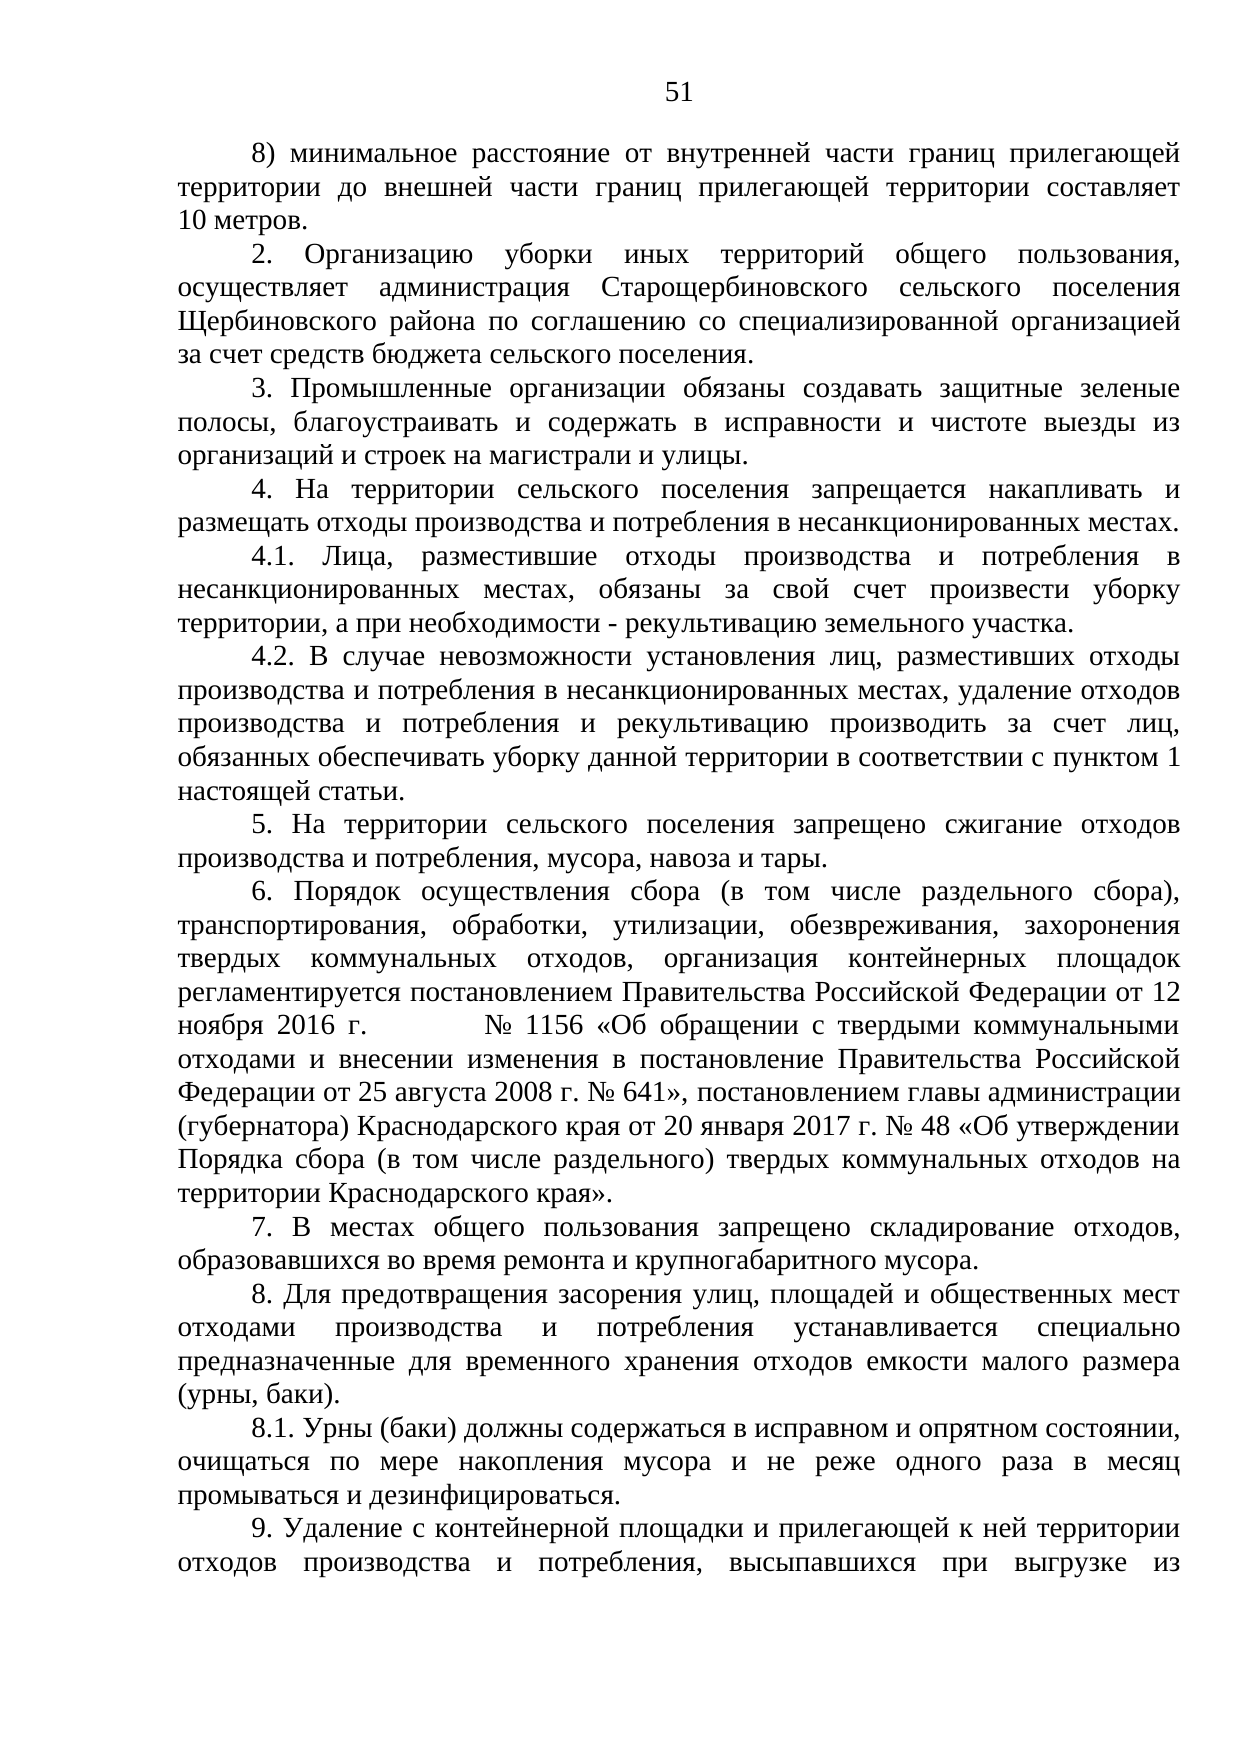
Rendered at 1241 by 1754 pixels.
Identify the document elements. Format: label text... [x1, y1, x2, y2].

text 8.1. Урны (баки) должны содержаться в исправном и опрятном состоянии, очищаться по мере накопления мусора и не реже одного раза в месяц промываться и дезинфицироваться. [177, 1410, 1181, 1511]
text 8. Для предотвращения засорения улиц, площадей и общественных мест отходами производства и потребления устанавливается специально предназначенные для временного хранения отходов емкости малого размера (урны, баки). [177, 1276, 1181, 1410]
text 4. На территории сельского поселения запрещается накапливать и размещать отходы производства и потребления в несанкционированных местах. [177, 471, 1181, 538]
text 5. На территории сельского поселения запрещено сжигание отходов производства и потребления, мусора, навоза и тары. [177, 806, 1181, 873]
text 8) минимальное расстояние от внутренней части границ прилегающей территории до внешней части границ прилегающей территории составляет 10 метров. [177, 135, 1181, 236]
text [177, 1511, 1181, 1578]
text 4.1. Лица, разместившие отходы производства и потребления в несанкционированных местах, обязаны за свой счет произвести уборку территории, а при необходимости - рекультивацию земельного участка. [177, 538, 1181, 638]
text 3. Промышленные организации обязаны создавать защитные зеленые полосы, благоустраивать и содержать в исправности и чистоте выезды из организаций и строек на магистрали и улицы. [177, 370, 1181, 471]
text 6. Порядок осуществления сбора (в том числе раздельного сбора), транспортирования, обработки, утилизации, обезвреживания, захоронения твердых коммунальных отходов, организация контейнерных площадок регламентируется постановлением Правительства Российской Федерации от 12 ноября 2016 г. № 1156 «Об обращении с твердыми коммунальными отходами и внесении изменения в постановление Правительства Российской Федерации от 25 августа 2008 г. № 641», постановлением главы администрации (губернатора) Краснодарского края от 20 января 2017 г. № 48 «Об утверждении Порядка сбора (в том числе раздельного) твердых коммунальных отходов на территории Краснодарского края». [177, 873, 1181, 1209]
text 4.2. В случае невозможности установления лиц, разместивших отходы производства и потребления в несанкционированных местах, удаление отходов производства и потребления и рекультивацию производить за счет лиц, обязанных обеспечивать уборку данной территории в соответствии с пунктом 1 настоящей статьи. [177, 638, 1181, 806]
text 2. Организацию уборки иных территорий общего пользования, осуществляет администрация Старощербиновского сельского поселения Щербиновского района по соглашению со специализированной организацией за счет средств бюджета сельского поселения. [177, 236, 1181, 370]
text 7. В местах общего пользования запрещено складирование отходов, образовавшихся во время ремонта и крупногабаритного мусора. [177, 1209, 1181, 1276]
